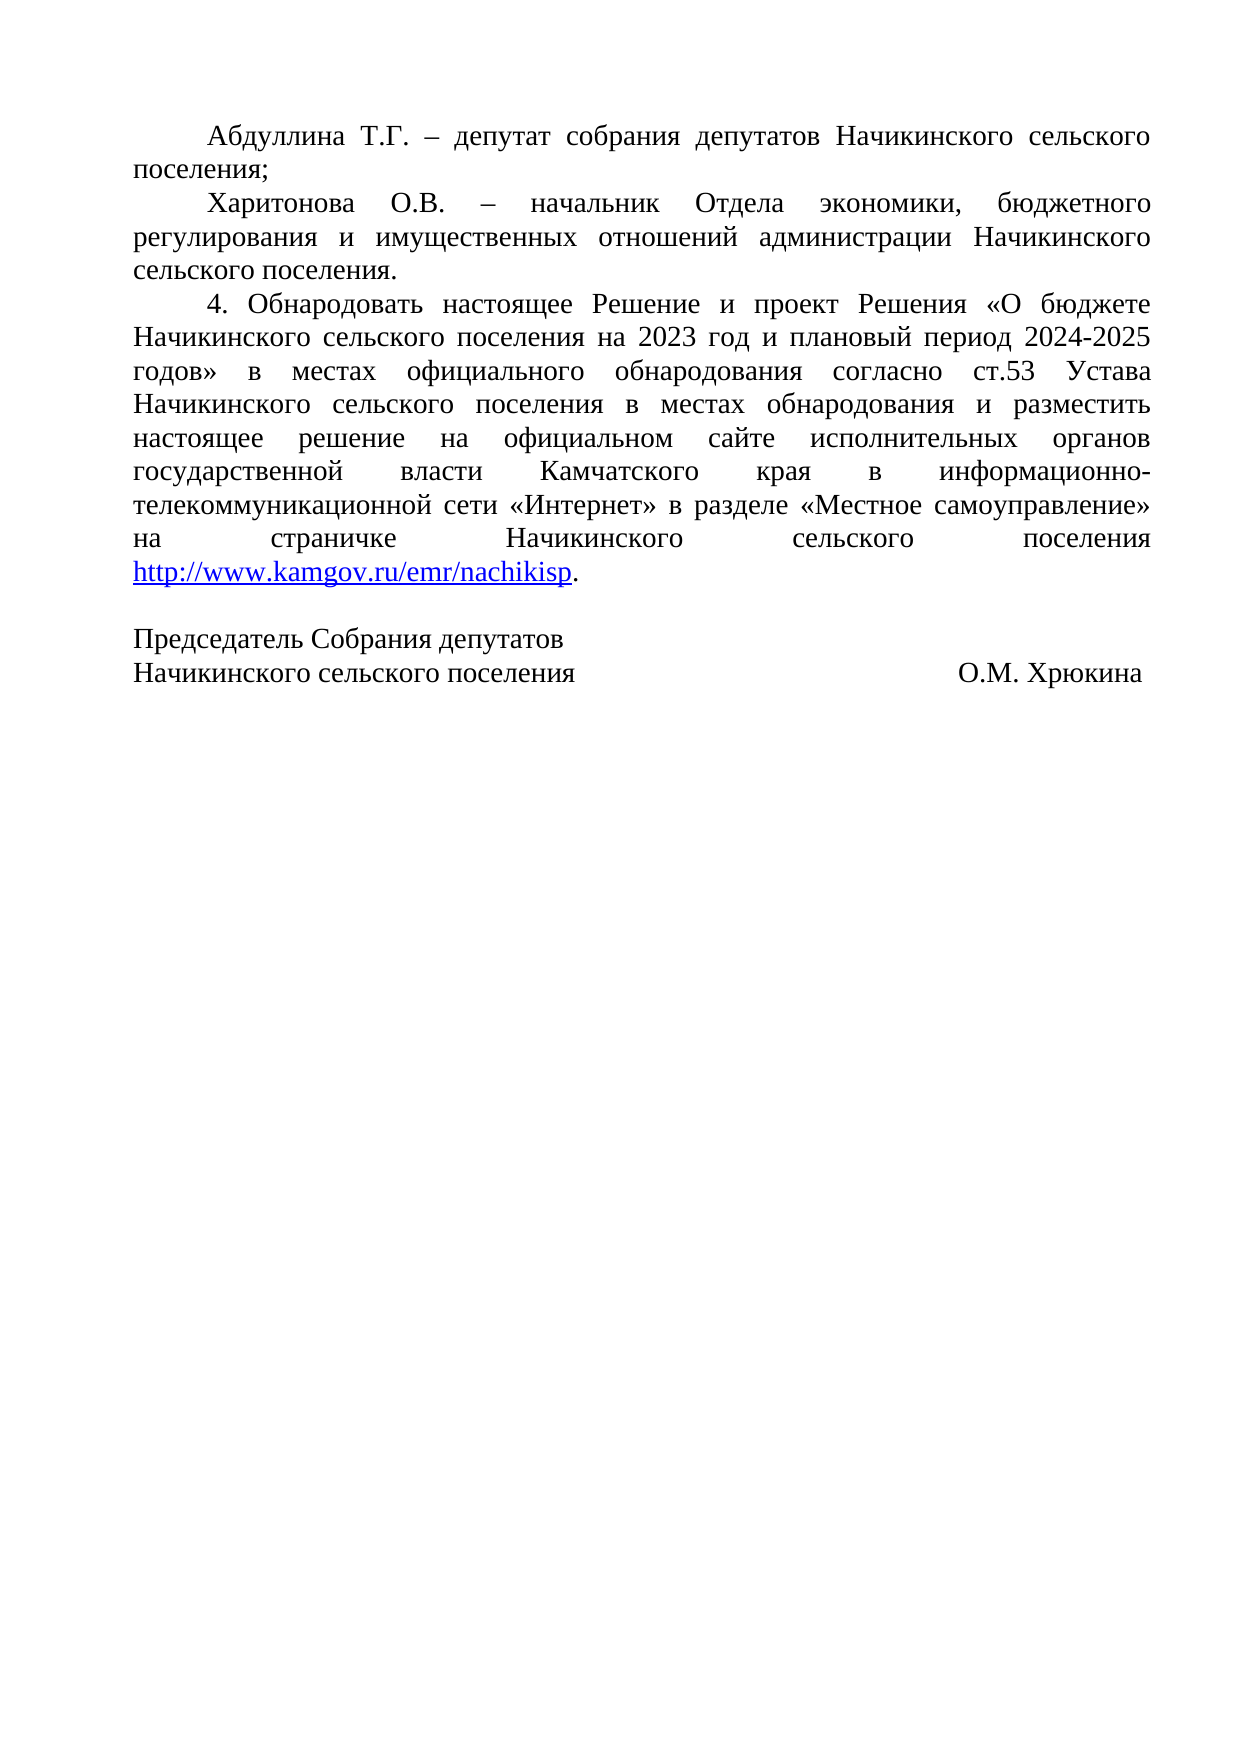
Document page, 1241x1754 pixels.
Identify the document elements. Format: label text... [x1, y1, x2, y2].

text Харитонова О.В. – начальник Отдела экономики, бюджетного регулирования и имущественных отношений администрации Начикинского сельского поселения. [133, 185, 1152, 286]
text Абдуллина Т.Г. – депутат собрания депутатов Начикинского сельского поселения; [133, 118, 1152, 185]
text Начикинского сельского поселения О.М. Хрюкина [133, 655, 1152, 688]
text 4. Обнародовать настоящее Решение и проект Решения «О бюджете Начикинского сельского поселения на 2023 год и плановый период 2024-2025 годов» в местах официального обнародования согласно ст.53 Устава Начикинского сельского поселения в местах обнародования и разместить настоящее решение на официальном сайте исполнительных органов государственной власти Камчатского края в информационно-телекоммуникационной сети «Интернет» в разделе «Местное самоуправление» на страничке Начикинского сельского поселения http://www.kamgov.ru/emr/nachikisp. [133, 286, 1152, 588]
text Председатель Собрания депутатов [133, 621, 1152, 655]
